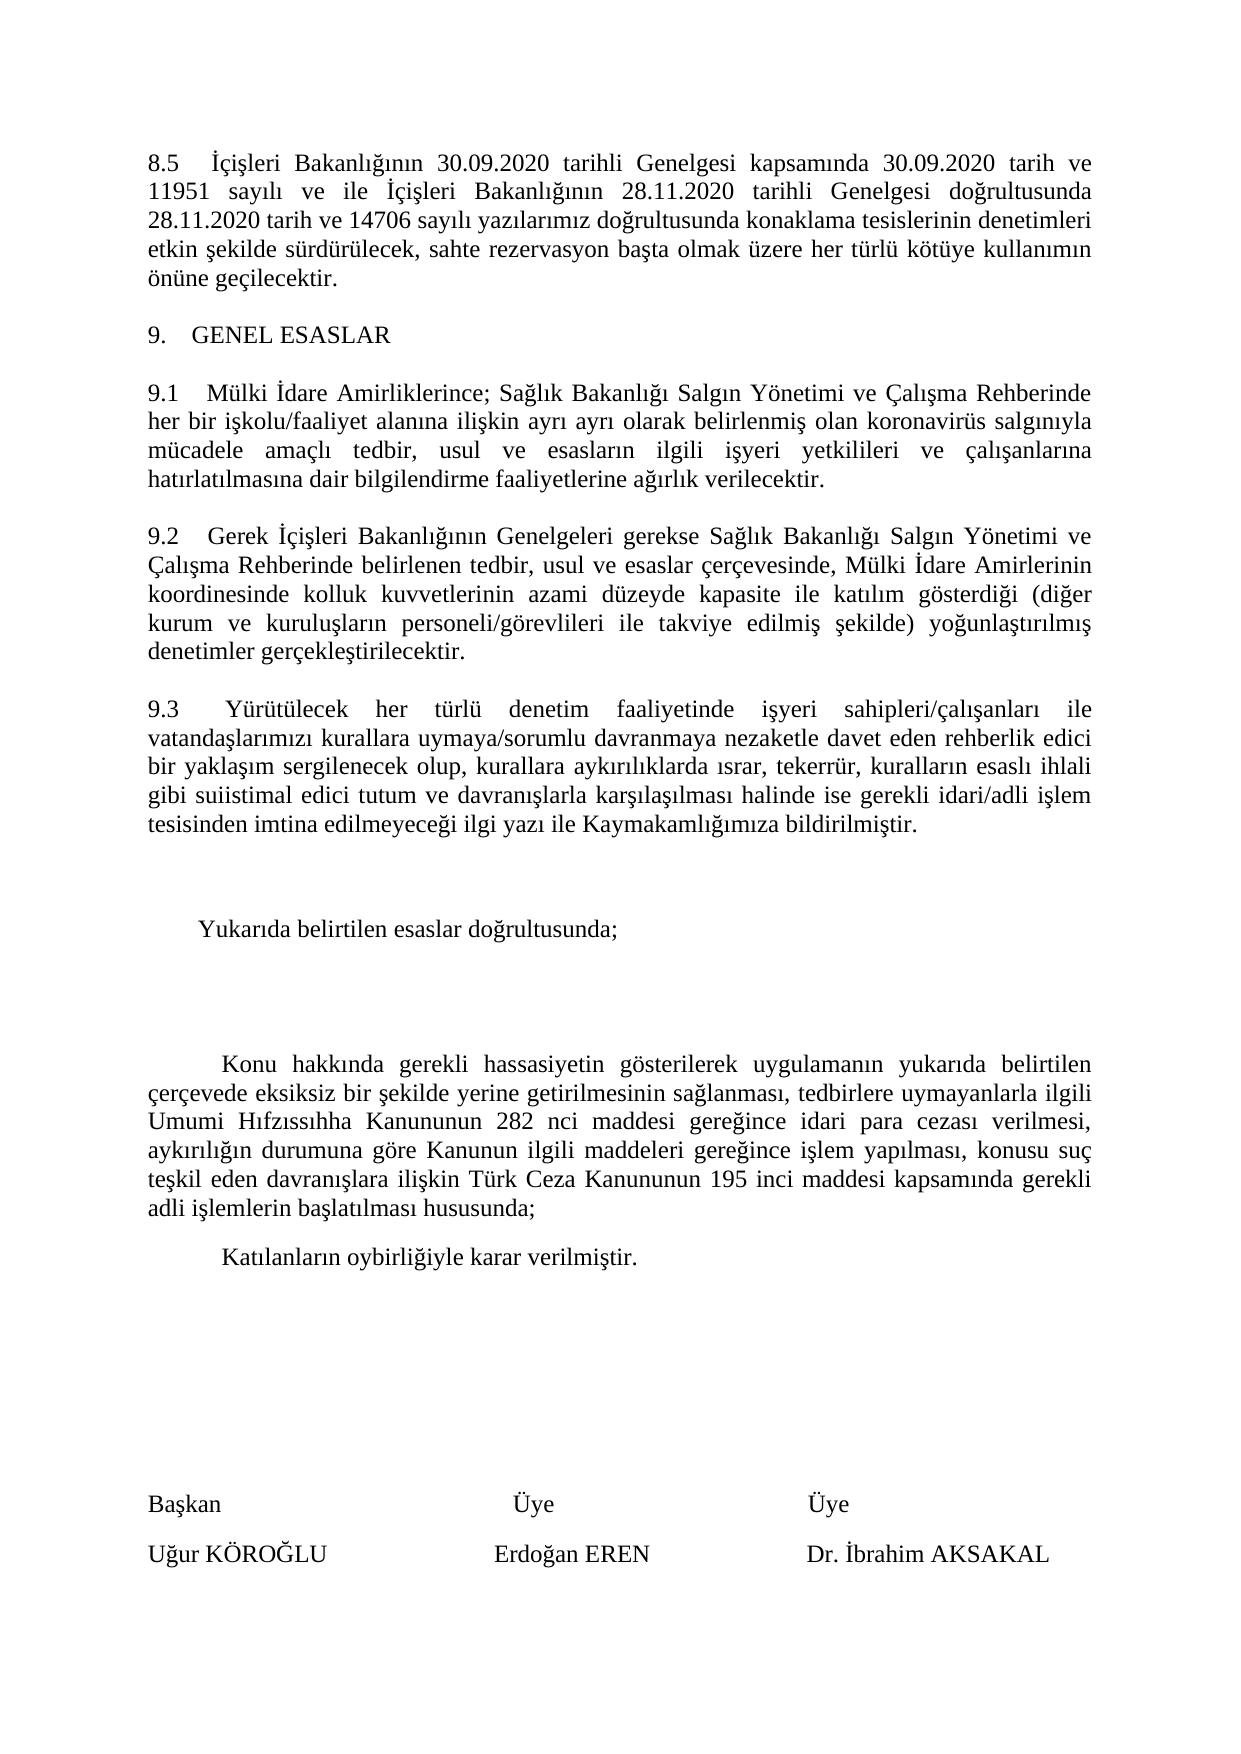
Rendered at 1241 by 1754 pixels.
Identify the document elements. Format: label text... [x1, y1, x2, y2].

text Katılanların oybirliğiyle karar verilmiştir. [148, 1242, 1093, 1271]
text 8.5 İçişleri Bakanlığının 30.09.2020 tarihli Genelgesi kapsamında 30.09.2020 tarih ve 11951 sayılı ve ile İçişleri Bakanlığının 28.11.2020 tarihli Genelgesi doğrultusunda 28.11.2020 tarih ve 14706 sayılı yazılarımız doğrultusunda konaklama tesislerinin denetimleri etkin şekilde sürdürülecek, sahte rezervasyon başta olmak üzere her türlü kötüye kullanımın önüne geçilecektir. [148, 148, 1093, 291]
text Uğur KÖROĞLU Erdoğan EREN Dr. İbrahim AKSAKAL [148, 1539, 1093, 1568]
text Yukarıda belirtilen esaslar doğrultusunda; [148, 914, 1093, 943]
text 9.3 Yürütülecek her türlü denetim faaliyetinde işyeri sahipleri/çalışanları ile vatandaşlarımızı kurallara uymaya/sorumlu davranmaya nezaketle davet eden rehberlik edici bir yaklaşım sergilenecek olup, kurallara aykırılıklarda ısrar, tekerrür, kuralların esaslı ihlali gibi suiistimal edici tutum ve davranışlarla karşılaşılması halinde ise gerekli idari/adli işlem tesisinden imtina edilmeyeceği ilgi yazı ile Kaymakamlığımıza bildirilmiştir. [148, 694, 1093, 838]
text 9.1 Mülki İdare Amirliklerince; Sağlık Bakanlığı Salgın Yönetimi ve Çalışma Rehberinde her bir işkolu/faaliyet alanına ilişkin ayrı ayrı olarak belirlenmiş olan koronavirüs salgınıyla mücadele amaçlı tedbir, usul ve esasların ilgili işyeri yetkilileri ve çalışanlarına hatırlatılmasına dair bilgilendirme faaliyetlerine ağırlık verilecektir. [148, 378, 1093, 493]
text Konu hakkında gerekli hassasiyetin gösterilerek uygulamanın yukarıda belirtilen çerçevede eksiksiz bir şekilde yerine getirilmesinin sağlanması, tedbirlere uymayanlarla ilgili Umumi Hıfzıssıhha Kanununun 282 nci maddesi gereğince idari para cezası verilmesi, aykırılığın durumuna göre Kanunun ilgili maddeleri gereğince işlem yapılması, konusu suç teşkil eden davranışlara ilişkin Türk Ceza Kanununun 195 inci maddesi kapsamında gerekli adli işlemlerin başlatılması hususunda; [148, 1049, 1093, 1221]
text 9. GENEL ESASLAR [148, 320, 1093, 349]
text 9.2 Gerek İçişleri Bakanlığının Genelgeleri gerekse Sağlık Bakanlığı Salgın Yönetimi ve Çalışma Rehberinde belirlenen tedbir, usul ve esaslar çerçevesinde, Mülki İdare Amirlerinin koordinesinde kolluk kuvvetlerinin azami düzeyde kapasite ile katılım gösterdiği (diğer kurum ve kuruluşların personeli/görevlileri ile takviye edilmiş şekilde) yoğunlaştırılmış denetimler gerçekleştirilecektir. [148, 521, 1093, 665]
text Başkan Üye Üye [148, 1489, 1093, 1518]
